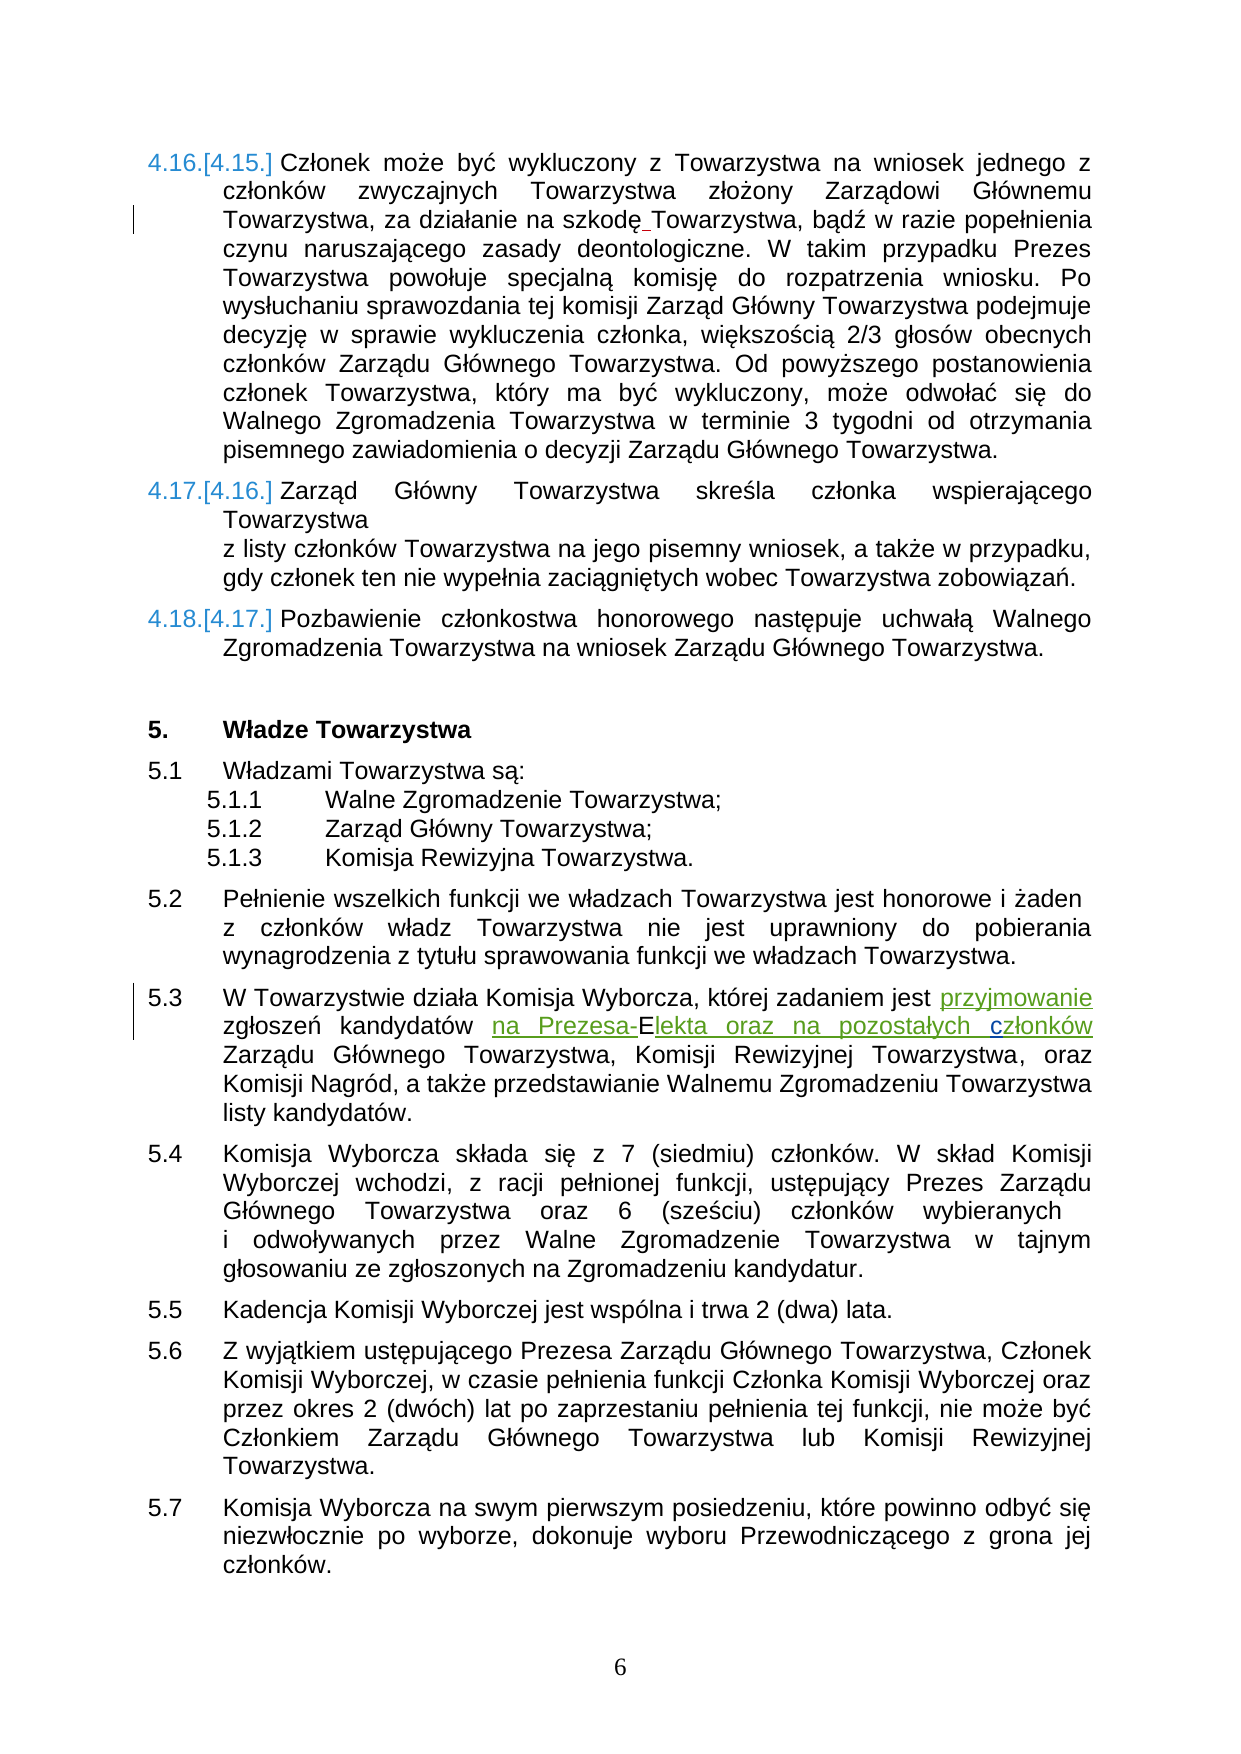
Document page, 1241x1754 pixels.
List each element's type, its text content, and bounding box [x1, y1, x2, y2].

list Komisja Rewizyjna Towarzystwa. [207, 880, 1093, 909]
list Władzami Towarzystwa są: [148, 756, 1093, 785]
list Pozbawienie członkostwa honorowego następuje uchwałą Walnego Zgromadzenia Towarzystwa na wniosek Zarządu Głównego Towarzystwa. [148, 604, 1093, 661]
text 5.5 Kadencja Komisji Wyborczej jest wspólna i trwa 2 (dwa) lata. [148, 1333, 1093, 1361]
list Walne Zgromadzenie Towarzystwa; [207, 798, 1093, 826]
list Członek może być wykluczony z Towarzystwa na wniosek jednego z członków zwyczajnych Towarzystwa złożony Zarządowi Głównemu Towarzystwa, za działanie na szkodęTowarzystwa, bądź w razie popełnienia czynu naruszającego zasady deontologiczne. W takim przypadku Prezes Towarzystwa powołuje specjalną komisję do rozpatrzenia wniosku. Po wysłuchaniu sprawozdania tej komisji Zarząd Główny Towarzystwa podejmuje decyzję w sprawie wykluczenia członka, większością 2/3 głosów obecnych członków Zarządu Głównego Towarzystwa. Od powyższego postanowienia członek Towarzystwa, który ma być wykluczony, może odwołać się do Walnego Zgromadzenia Towarzystwa w terminie 3 tygodni od otrzymania pisemnego zawiadomienia o decyzji Zarządu Głównego Towarzystwa. [148, 148, 1093, 464]
text 5.4 Komisja Wyborcza składa się z 7 (siedmiu) członków. W skład Komisji Wyborczej wchodzi, z racji pełnionej funkcji, ustępujący Prezes Zarządu Głównego Towarzystwa oraz 6 (sześciu) członków wybieranych i odwoływanych przez Walne Zgromadzenie Towarzystwa w tajnym głosowaniu ze zgłoszonych na Zgromadzeniu kandydatur. [148, 1176, 1093, 1320]
text 5.6 Z wyjątkiem ustępującego Prezesa Zarządu Głównego Towarzystwa, Członek Komisji Wyborczej, w czasie pełnienia funkcji Członka Komisji Wyborczej oraz przez okres 2 (dwóch) lat po zaprzestaniu pełnienia tej funkcji, nie może być Członkiem Zarządu Głównego Towarzystwa lub Komisji Rewizyjnej Towarzystwa. [148, 1374, 1093, 1518]
text 5.2 Pełnienie wszelkich funkcji we władzach Towarzystwa jest honorowe i żaden z członków władz Towarzystwa nie jest uprawniony do pobierania wynagrodzenia z tytułu sprawowania funkcji we władzach Towarzystwa. [148, 921, 1093, 1008]
list Zarząd Główny Towarzystwa skreśla członka wspierającego Towarzystwa z listy członków Towarzystwa na jego pisemny wniosek, a także w przypadku, gdy członek ten nie wypełnia zaciągniętych wobec Towarzystwa zobowiązań. [148, 476, 1093, 591]
list Zarząd Główny Towarzystwa; [207, 839, 1093, 868]
text 5.3 W Towarzystwie działa Komisja Wyborcza, której zadaniem jest zgłoszeń kandydatów E Zarządu Głównego Towarzystwa, Komisji Rewizyjnej Towarzystwa, oraz Komisji Nagród, a także przedstawianie Walnemu Zgromadzeniu Towarzystwa listy kandydatów. [148, 1020, 1093, 1164]
list Władze Towarzystwa [148, 715, 1093, 744]
